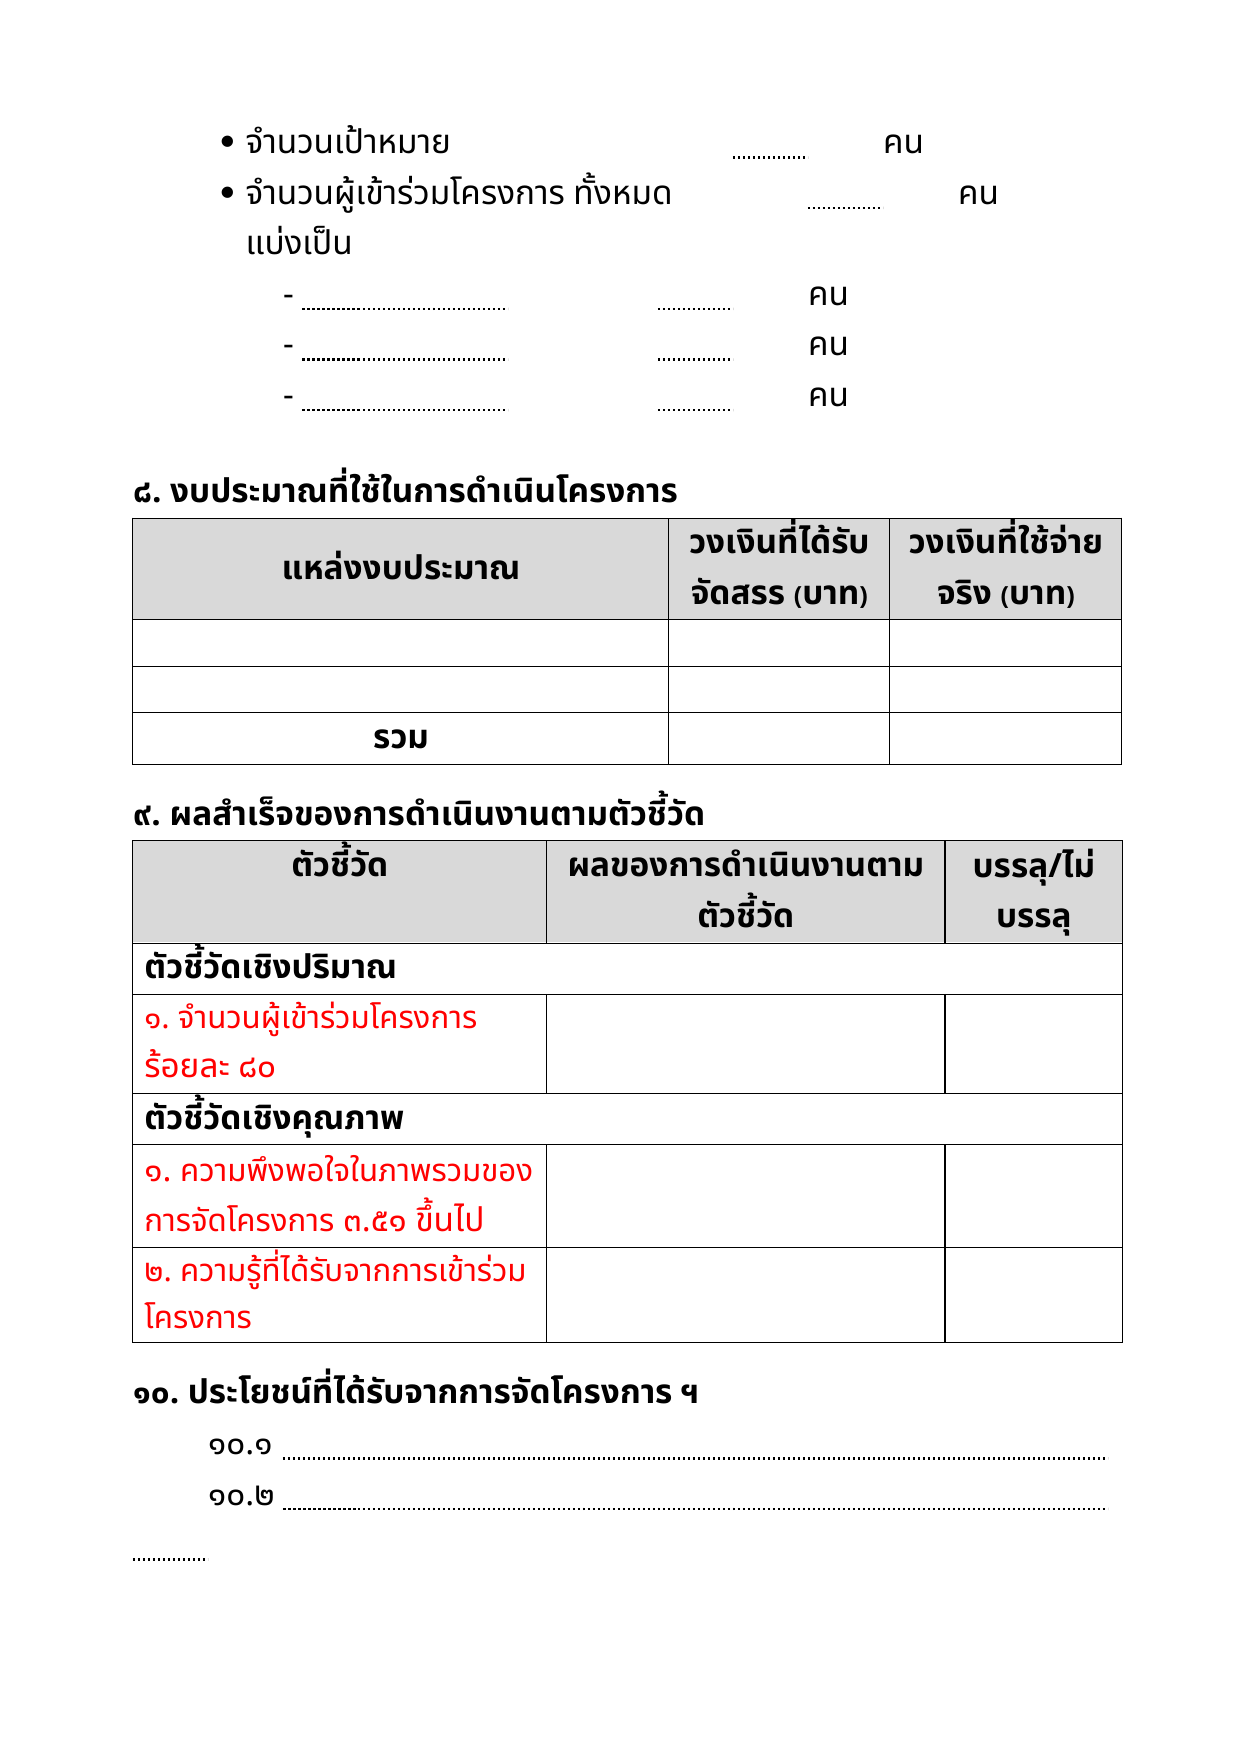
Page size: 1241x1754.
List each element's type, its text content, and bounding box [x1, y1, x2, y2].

table_cell [669, 620, 889, 666]
table_cell [890, 620, 1121, 666]
table_header วงเงินที่ได้รับจัดสรร (บาท) [669, 519, 889, 619]
table_header แหล่งงบประมาณ [133, 519, 668, 619]
text - คน [245, 371, 1122, 421]
table_cell ๑. จำนวนผู้เข้าร่วมโครงการ ร้อยละ ๘๐ [133, 995, 546, 1093]
table_cell ๑. ความพึงพอใจในภาพรวมของการจัดโครงการ ๓.๕๑ ขึ้นไป [133, 1145, 546, 1247]
table_cell [669, 667, 889, 712]
table_cell [946, 1145, 1122, 1247]
text ๑๐.๒ [133, 1469, 1122, 1566]
text ๘. งบประมาณที่ใช้ในการดำเนินโครงการ [133, 467, 1122, 517]
text - คน [245, 269, 1122, 320]
table_cell ตัวชี้วัดเชิงปริมาณ [133, 944, 1122, 994]
table_header บรรลุ/ไม่บรรลุ [946, 841, 1122, 942]
table_cell [133, 620, 668, 666]
text - คน [245, 320, 1122, 371]
table_cell [890, 667, 1121, 712]
table_cell [547, 1248, 944, 1342]
table_cell [669, 713, 889, 764]
table_cell ๒. ความรู้ที่ได้รับจากการเข้าร่วมโครงการ [133, 1248, 546, 1342]
table_cell ตัวชี้วัดเชิงคุณภาพ [133, 1094, 1122, 1144]
table_header ผลของการดำเนินงานตามตัวชี้วัด [547, 841, 944, 942]
text ๙. ผลสำเร็จของการดำเนินงานตามตัวชี้วัด [133, 790, 1122, 840]
table_cell [133, 667, 668, 712]
table_cell รวม [133, 713, 668, 764]
table_cell [547, 995, 944, 1093]
text ๑๐.๑ [133, 1419, 1122, 1469]
table_cell [946, 995, 1122, 1093]
text แบ่งเป็น [170, 219, 1122, 269]
table_cell [890, 713, 1121, 764]
list จำนวนผู้เข้าร่วมโครงการ ทั้งหมด คน [222, 169, 1122, 219]
table_header ตัวชี้วัด [133, 841, 546, 942]
table_header วงเงินที่ใช้จ่ายจริง (บาท) [890, 519, 1121, 619]
table_cell [547, 1145, 944, 1247]
list จำนวนเป้าหมาย คน [222, 118, 1122, 169]
table_cell [946, 1248, 1122, 1342]
text ๑๐. ประโยชน์ที่ได้รับจากการจัดโครงการ ฯ [133, 1368, 1122, 1419]
